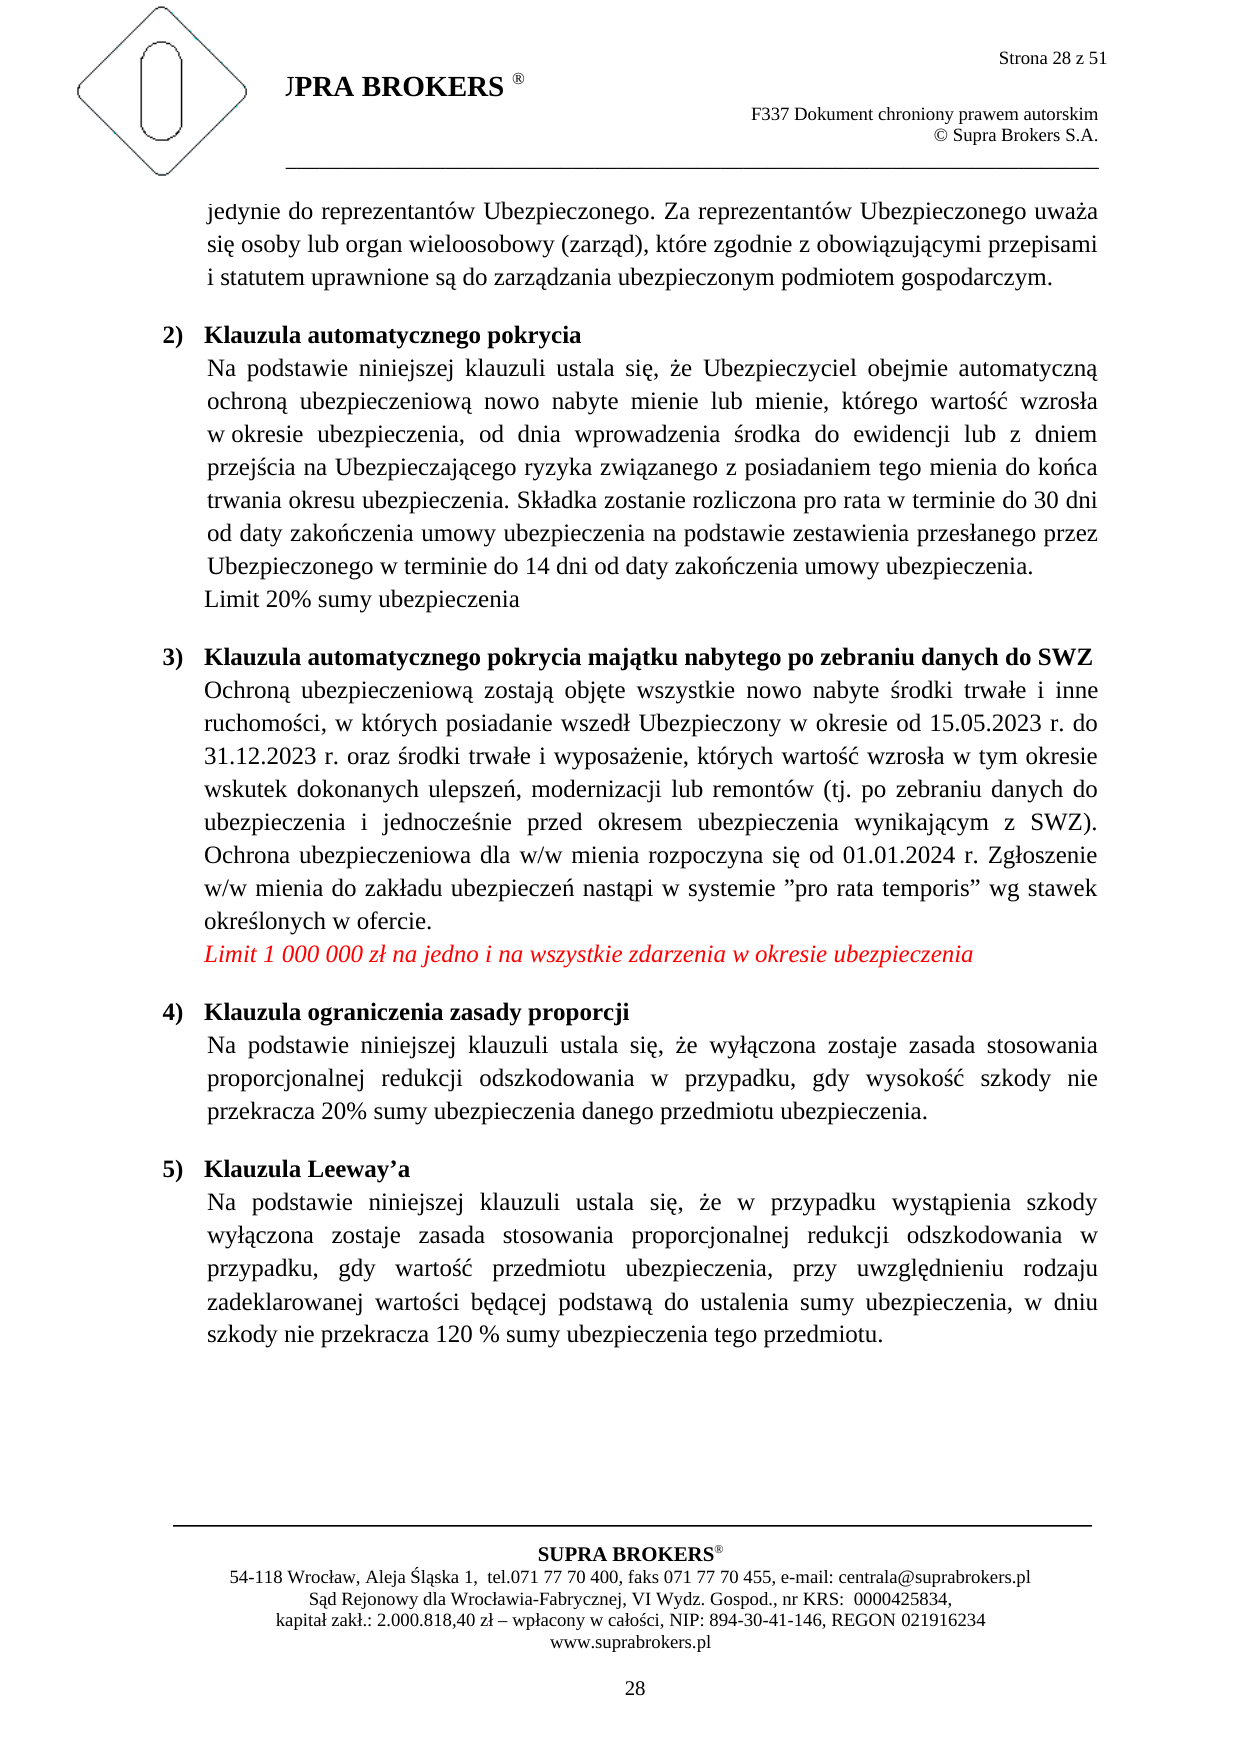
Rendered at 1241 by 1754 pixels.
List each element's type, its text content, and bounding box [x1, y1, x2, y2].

list Klauzula Leeway’a [162, 1154, 1098, 1183]
list Klauzula automatycznego pokrycia [162, 320, 1098, 349]
text Na podstawie niniejszej klauzuli ustala się, że Ubezpieczyciel obejmie automatyczną ochroną ubezpieczeniową nowo nabyte mienie lub mienie, którego wartość wzrosła w okresie ubezpieczenia, od dnia wprowadzenia środka do ewidencji lub z dniem przejścia na Ubezpieczającego ryzyka związanego z posiadaniem tego mienia do końca trwania okresu ubezpieczenia. Składka zostanie rozliczona pro rata w terminie do 30 dni od daty zakończenia umowy ubezpieczenia na podstawie zestawienia przesłanego przez Ubezpieczonego w terminie do 14 dni od daty zakończenia umowy ubezpieczenia. [207, 353, 1098, 580]
text Na podstawie niniejszej klauzuli ustala się, że w przypadku wystąpienia szkody wyłączona zostaje zasada stosowania proporcjonalnej redukcji odszkodowania w przypadku, gdy wartość przedmiotu ubezpieczenia, przy uwzględnieniu rodzaju zadeklarowanej wartości będącej podstawą do ustalenia sumy ubezpieczenia, w dniu szkody nie przekracza 120 % sumy ubezpieczenia tego przedmiotu. [207, 1187, 1099, 1348]
text Na podstawie niniejszej klauzuli ustala się, że wyłączona zostaje zasada stosowania proporcjonalnej redukcji odszkodowania w przypadku, gdy wysokość szkody nie przekracza 20% sumy ubezpieczenia danego przedmiotu ubezpieczenia. [207, 1030, 1099, 1125]
text Ochroną ubezpieczeniową zostają objęte wszystkie nowo nabyte środki trwałe i inne ruchomości, w których posiadanie wszedł Ubezpieczony w okresie od 15.05.2023 r. do 31.12.2023 r. oraz środki trwałe i wyposażenie, których wartość wzrosła w tym okresie wskutek dokonanych ulepszeń, modernizacji lub remontów (tj. po zebraniu danych do ubezpieczenia i jednocześnie przed okresem ubezpieczenia wynikającym z SWZ). Ochrona ubezpieczeniowa dla w/w mienia rozpoczyna się od 01.01.2024 r. Zgłoszenie w/w mienia do zakładu ubezpieczeń nastąpi w systemie ”pro rata temporis” wg stawek określonych w ofercie. [204, 675, 1099, 935]
list Klauzula ograniczenia zasady proporcji [162, 997, 1098, 1026]
list Klauzula automatycznego pokrycia majątku nabytego po zebraniu danych do SWZ [162, 642, 1099, 671]
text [207, 196, 1099, 291]
text Limit 1 000 000 zł na jedno i na wszystkie zdarzenia w okresie ubezpieczenia [204, 939, 1099, 968]
picture [60, 0, 286, 204]
text Limit 20% sumy ubezpieczenia [204, 584, 1098, 613]
